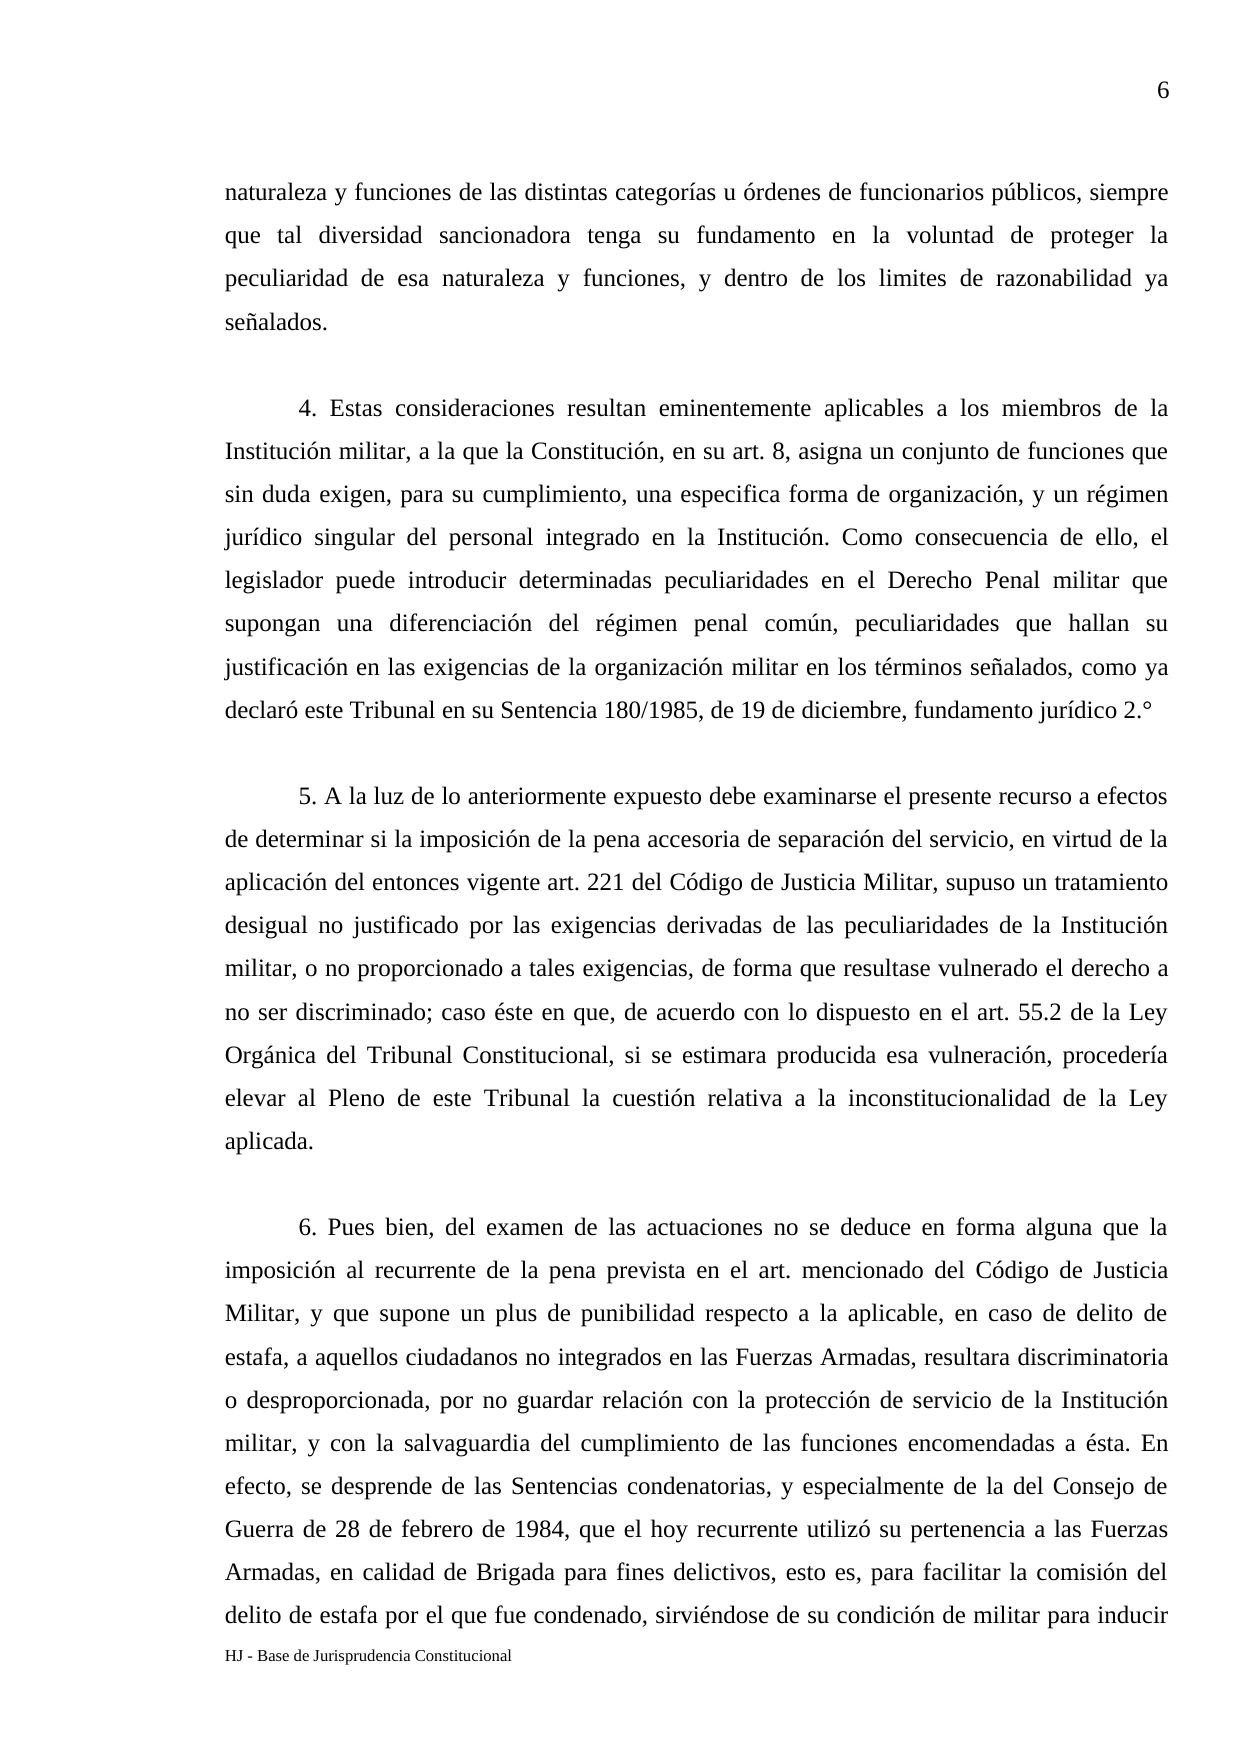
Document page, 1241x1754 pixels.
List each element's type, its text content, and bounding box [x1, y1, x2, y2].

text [224, 177, 1169, 335]
text 4. Estas consideraciones resultan eminentemente aplicables a los miembros de la Institución militar, a la que la Constitución, en su art. 8, asigna un conjunto de funciones que sin duda exigen, para su cumplimiento, una especifica forma de organización, y un régimen jurídico singular del personal integrado en la Institución. Como consecuencia de ello, el legislador puede introducir determinadas peculiaridades en el Derecho Penal militar que supongan una diferenciación del régimen penal común, peculiaridades que hallan su justificación en las exigencias de la organización militar en los términos señalados, como ya declaró este Tribunal en su Sentencia 180/1985, de 19 de diciembre, fundamento jurídico 2.° [224, 393, 1169, 723]
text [224, 1212, 1169, 1629]
text 5. A la luz de lo anteriormente expuesto debe examinarse el presente recurso a efectos de determinar si la imposición de la pena accesoria de separación del servicio, en virtud de la aplicación del entonces vigente art. 221 del Código de Justicia Militar, supuso un tratamiento desigual no justificado por las exigencias derivadas de las peculiaridades de la Institución militar, o no proporcionado a tales exigencias, de forma que resultase vulnerado el derecho a no ser discriminado; caso éste en que, de acuerdo con lo dispuesto en el art. 55.2 de la Ley Orgánica del Tribunal Constitucional, si se estimara producida esa vulneración, procedería elevar al Pleno de este Tribunal la cuestión relativa a la inconstitucionalidad de la Ley aplicada. [224, 781, 1169, 1155]
